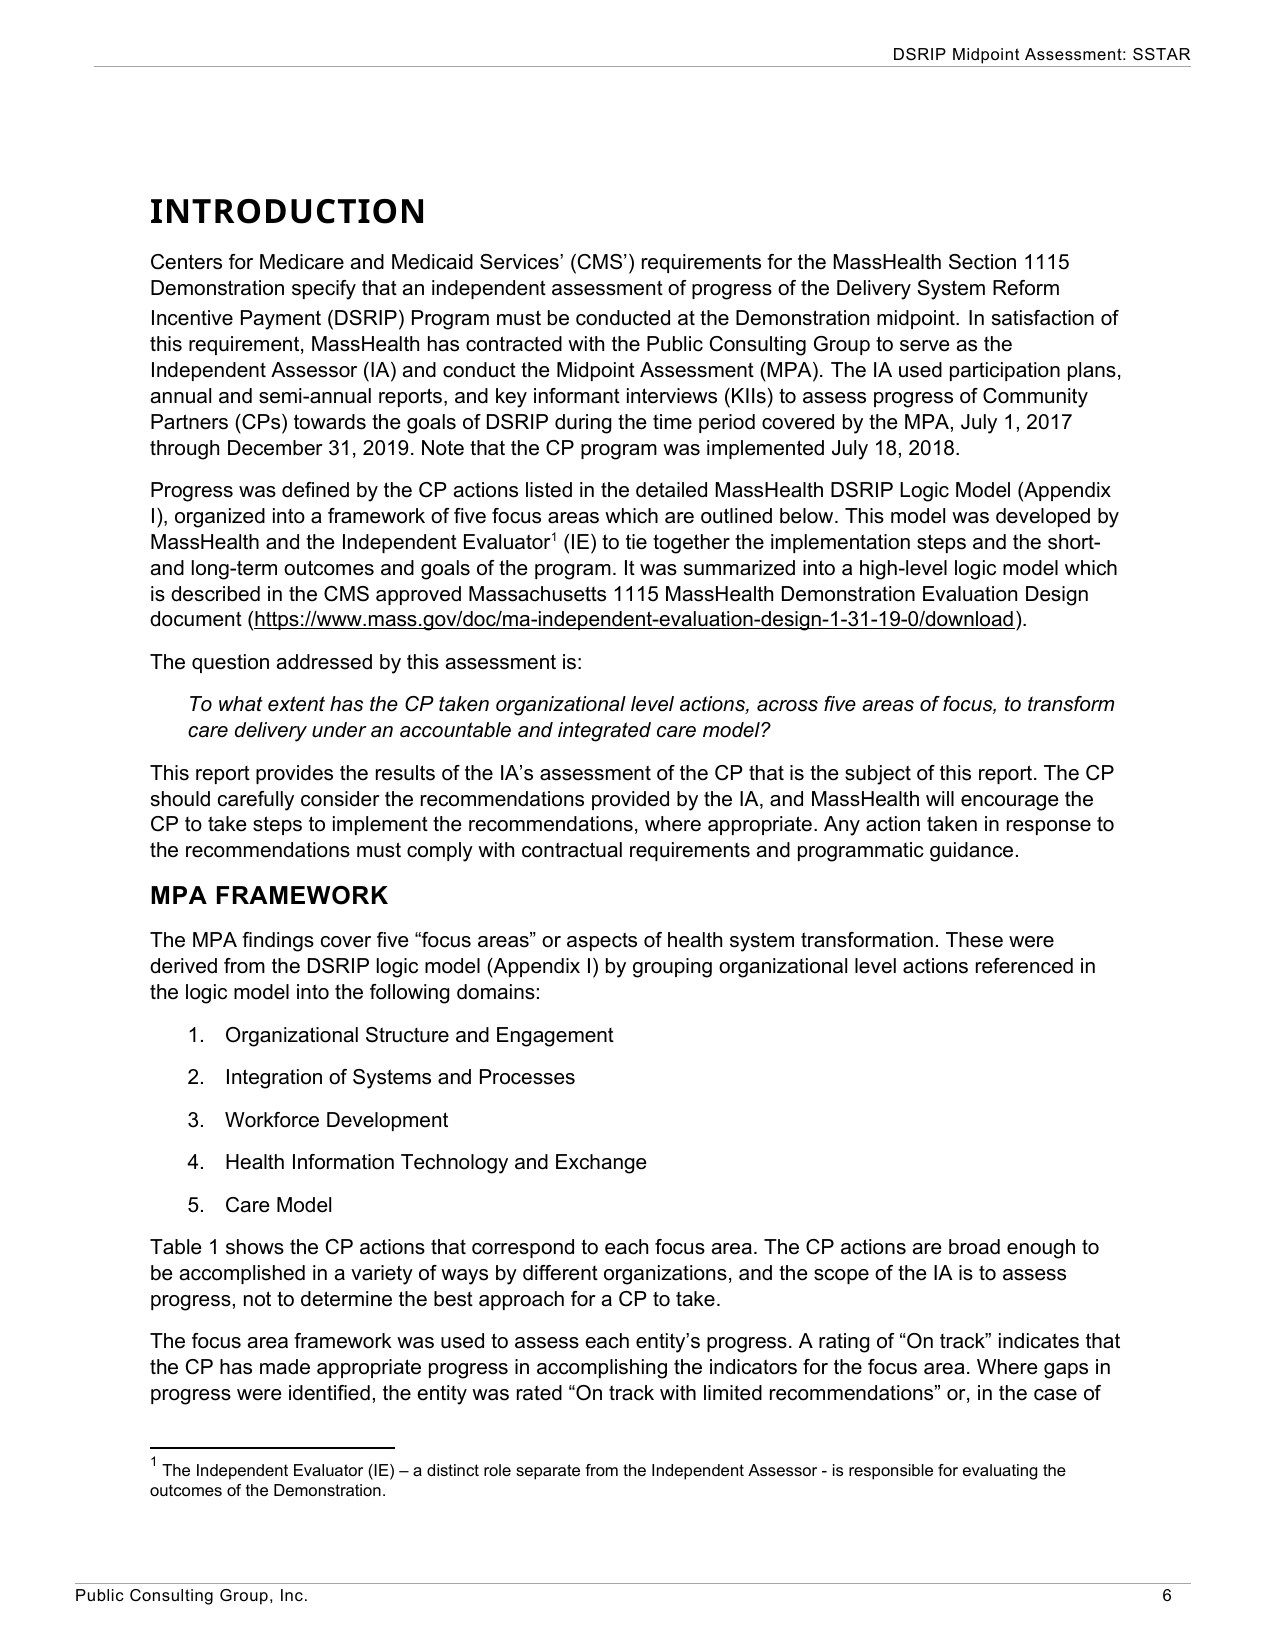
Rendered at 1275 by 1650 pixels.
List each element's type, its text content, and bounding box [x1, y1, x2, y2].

text Centers for Medicare and Medicaid Services’ (CMS’) requirements for the MassHealth Section 1115 Demonstration specify that an independent assessment of progress of the Delivery System Reform Incentive Payment (DSRIP) Program must be conducted at the Demonstration midpoint. In satisfaction of this requirement, MassHealth has contracted with the Public Consulting Group to serve as the Independent Assessor (IA) and conduct the Midpoint Assessment (MPA). The IA used participation plans, annual and semi-annual reports, and key informant interviews (KIIs) to assess progress of Community Partners (CPs) towards the goals of DSRIP during the time period covered by the MPA, July 1, 2017 through December 31, 2019. Note that the CP program was implemented July 18, 2018. [150, 249, 1125, 459]
list Health Information Technology and Exchange [187, 1150, 1125, 1174]
text Table 1 shows the CP actions that correspond to each focus area. The CP actions are broad enough to be accomplished in a variety of ways by different organizations, and the scope of the IA is to assess progress, not to determine the best approach for a CP to take. [150, 1235, 1125, 1311]
list Integration of Systems and Processes [187, 1065, 1125, 1089]
text The question addressed by this assessment is: [150, 650, 1125, 674]
subtitle Introduction [150, 187, 1125, 233]
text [150, 1329, 1125, 1405]
list Organizational Structure and Engagement [187, 1022, 1125, 1046]
text The MPA findings cover five “focus areas” or aspects of health system transformation. These were derived from the DSRIP logic model (Appendix I) by grouping organizational level actions referenced in the logic model into the following domains: [150, 928, 1125, 1004]
text This report provides the results of the IA’s assessment of the CP that is the subject of this report. The CP should carefully consider the recommendations provided by the IA, and MassHealth will encourage the CP to take steps to implement the recommendations, where appropriate. Any action taken in response to the recommendations must comply with contractual requirements and programmatic guidance. [150, 761, 1125, 862]
text Progress was defined by the CP actions listed in the detailed MassHealth DSRIP Logic Model (Appendix I), organized into a framework of five focus areas which are outlined below. This model was developed by MassHealth and the Independent Evaluator (IE) to tie together the implementation steps and the short- and long-term outcomes and goals of the program. It was summarized into a high-level logic model which is described in the CMS approved Massachusetts 1115 MassHealth Demonstration Evaluation Design document (https://www.mass.gov/doc/ma-independent-evaluation-design-1-31-19-0/download). [150, 478, 1125, 631]
list Workforce Development [187, 1107, 1125, 1131]
list Care Model [187, 1192, 1125, 1216]
text To what extent has the CP taken organizational level actions, across five areas of focus, to transform care delivery under an accountable and integrated care model? [187, 692, 1125, 742]
subtitle MPA Framework [150, 881, 1125, 909]
